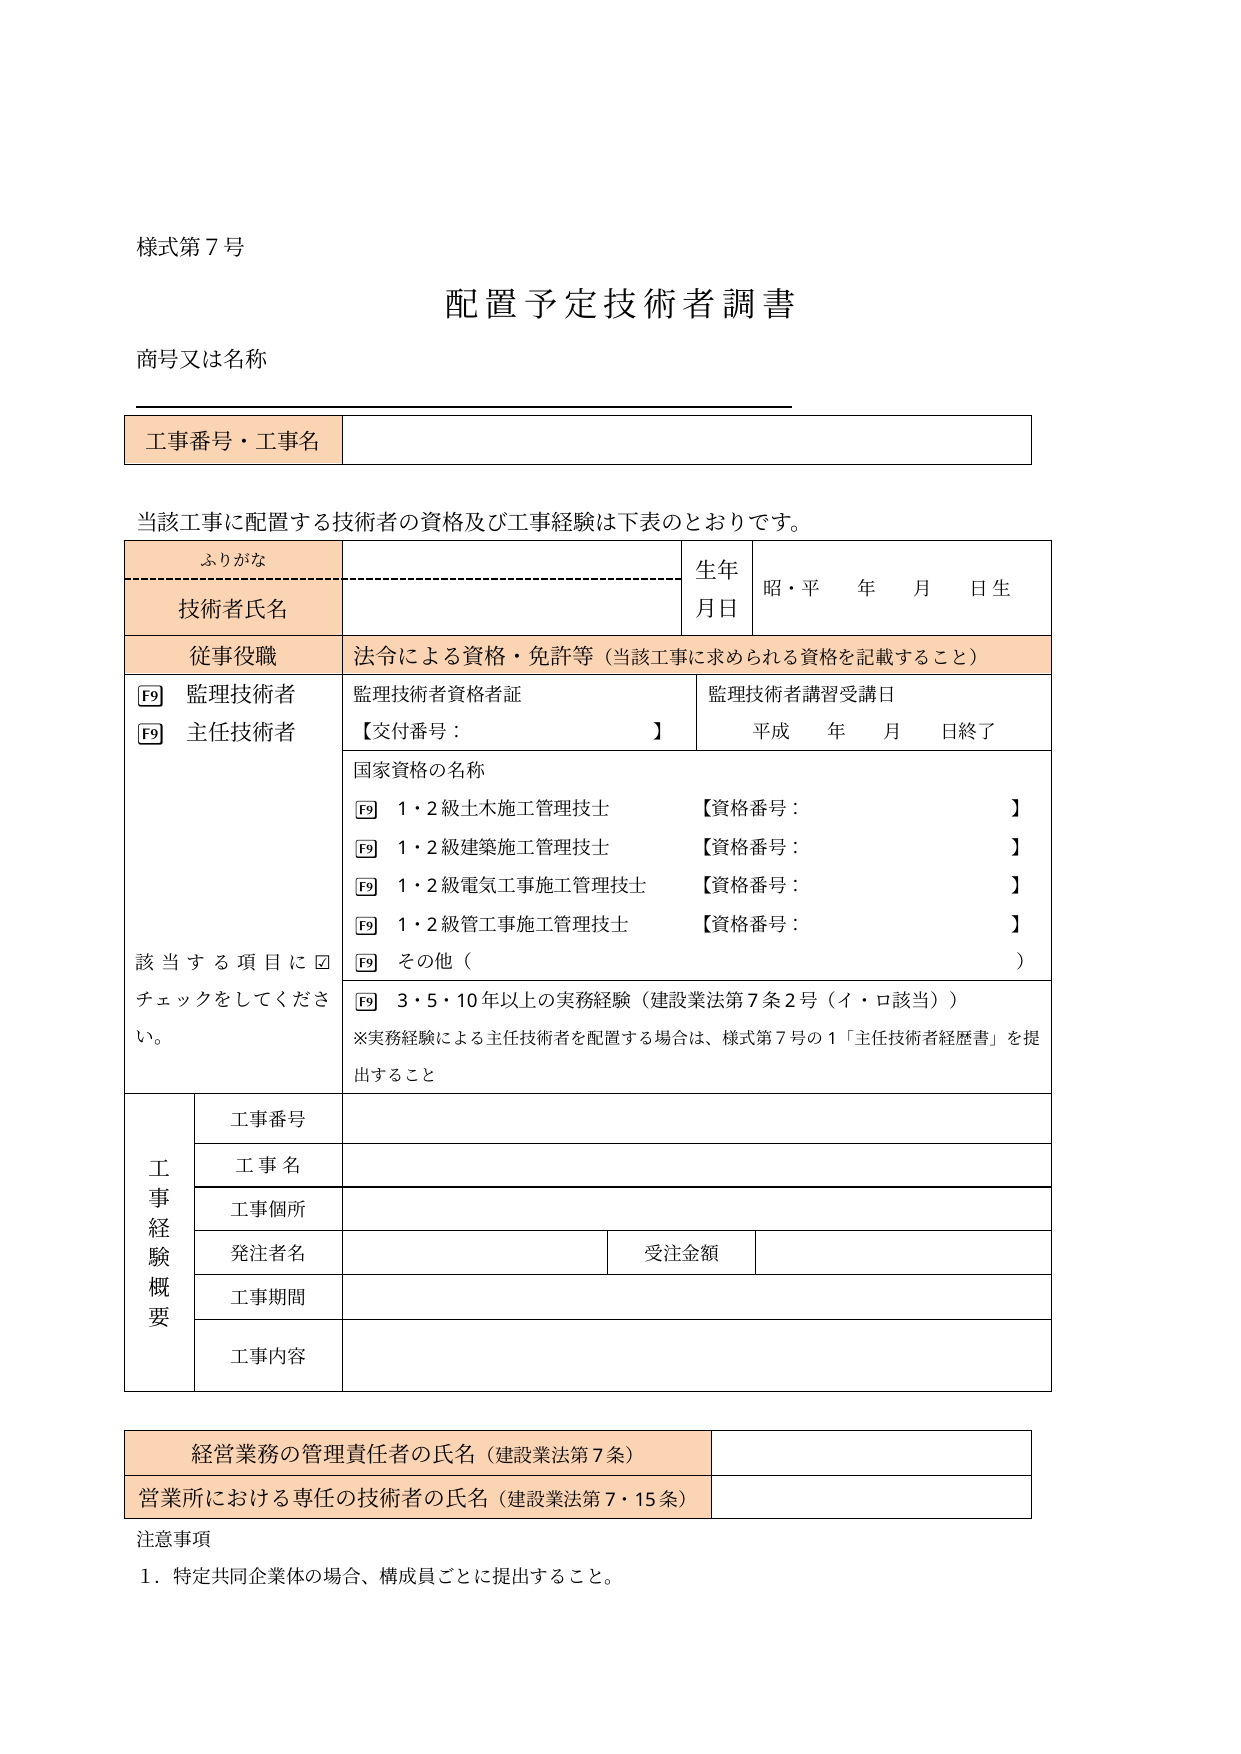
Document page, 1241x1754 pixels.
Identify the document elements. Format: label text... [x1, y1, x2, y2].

table_header [343, 416, 1031, 463]
table_cell  その他（ ） [343, 942, 1051, 980]
table_cell 【資格番号： 】 [682, 865, 1051, 904]
table_cell [343, 578, 681, 635]
table_header 昭・平 年 月 日 生 [753, 541, 1051, 635]
table_cell 工事個所 [195, 1188, 342, 1230]
text 注意事項 [136, 1519, 1104, 1557]
text 商号又は名称 [136, 340, 1104, 377]
table_cell  1・2級管工事施工管理技士 [343, 904, 682, 942]
table_cell [343, 1144, 1051, 1186]
table_cell 該当する項目に☑チェックをしてください。 [125, 942, 342, 1093]
text 様式第７号 [136, 227, 1104, 265]
table_cell 工事期間 [195, 1275, 342, 1319]
table_cell  3・5・10年以上の実務経験（建設業法第7条2号（イ・ロ該当）） ※実務経験による主任技術者を配置する場合は、様式第７号の1「主任技術者経歴書」を提出すること [343, 981, 1051, 1093]
table_cell 工事番号 [195, 1094, 342, 1142]
table_cell 従事役職 [125, 636, 342, 673]
table_header [712, 1431, 1031, 1475]
table_header 経営業務の管理責任者の氏名（建設業法第7条） [125, 1431, 711, 1475]
table_cell 工事経験概要 [125, 1094, 194, 1391]
table_cell 法令による資格・免許等（当該工事に求められる資格を記載すること） [343, 636, 1051, 673]
table_cell [756, 1231, 1051, 1273]
table_cell 受注金額 [608, 1231, 755, 1273]
table_cell 【資格番号： 】 [682, 788, 1051, 827]
table_header ふりがな [125, 541, 342, 578]
table_cell [343, 1320, 1051, 1391]
table_header 生年月日 [682, 541, 752, 635]
table_cell [343, 1188, 1051, 1230]
table_cell [712, 1476, 1031, 1518]
table_cell [343, 1094, 1051, 1142]
table_cell 【資格番号： 】 [682, 827, 1051, 865]
text 配置予定技術者調書 [136, 265, 1104, 340]
table_cell 監理技術者講習受講日 平成 年 月 日終了 [697, 675, 1051, 749]
text 当該工事に配置する技術者の資格及び工事経験は下表のとおりです。 [136, 502, 1104, 539]
table_cell 技術者氏名 [125, 578, 342, 635]
table_cell  1・2級電気工事施工管理技士 [343, 865, 682, 904]
table_cell 【資格番号： 】 [682, 904, 1051, 942]
table_cell 監理技術者資格者証 【交付番号： 】 [343, 675, 696, 749]
table_header [343, 541, 681, 578]
text １．特定共同企業体の場合、構成員ごとに提出すること。 [136, 1557, 1104, 1594]
table_cell 営業所における専任の技術者の氏名（建設業法第7・15条） [125, 1476, 711, 1518]
table_cell [343, 1231, 607, 1273]
table_cell 発注者名 [195, 1231, 342, 1273]
table_header 工事番号・工事名 [125, 416, 342, 463]
table_cell  1・2級建築施工管理技士 [343, 827, 682, 865]
table_cell [343, 1275, 1051, 1319]
table_cell  監理技術者  主任技術者 [125, 675, 342, 942]
table_cell  1・2級土木施工管理技士 [343, 788, 682, 827]
table_cell 国家資格の名称 [343, 751, 1051, 788]
table_cell 工事名 [195, 1144, 342, 1186]
table_cell 工事内容 [195, 1320, 342, 1391]
